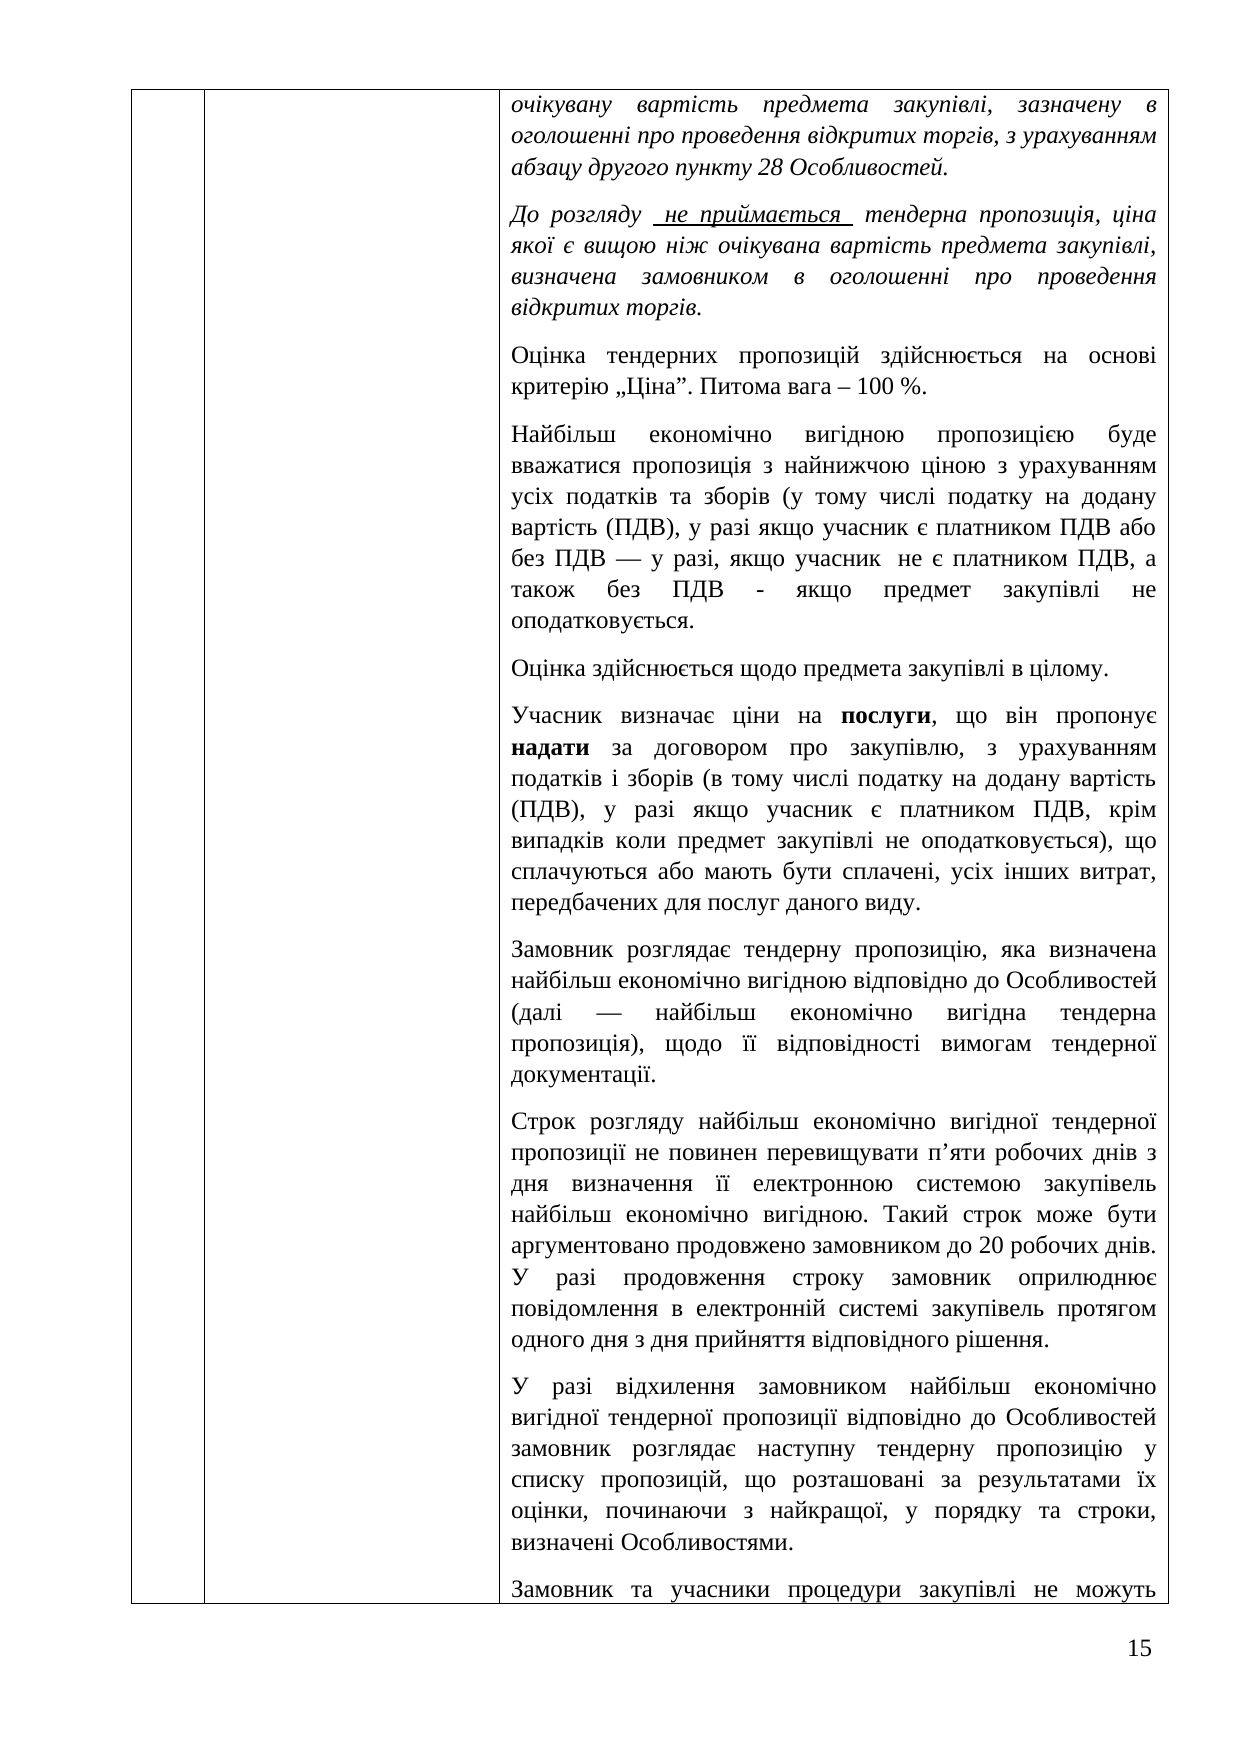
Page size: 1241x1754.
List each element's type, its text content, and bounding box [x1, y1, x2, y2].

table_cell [500, 90, 1168, 1603]
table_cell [205, 90, 499, 1603]
table_cell 1 [132, 90, 204, 1603]
